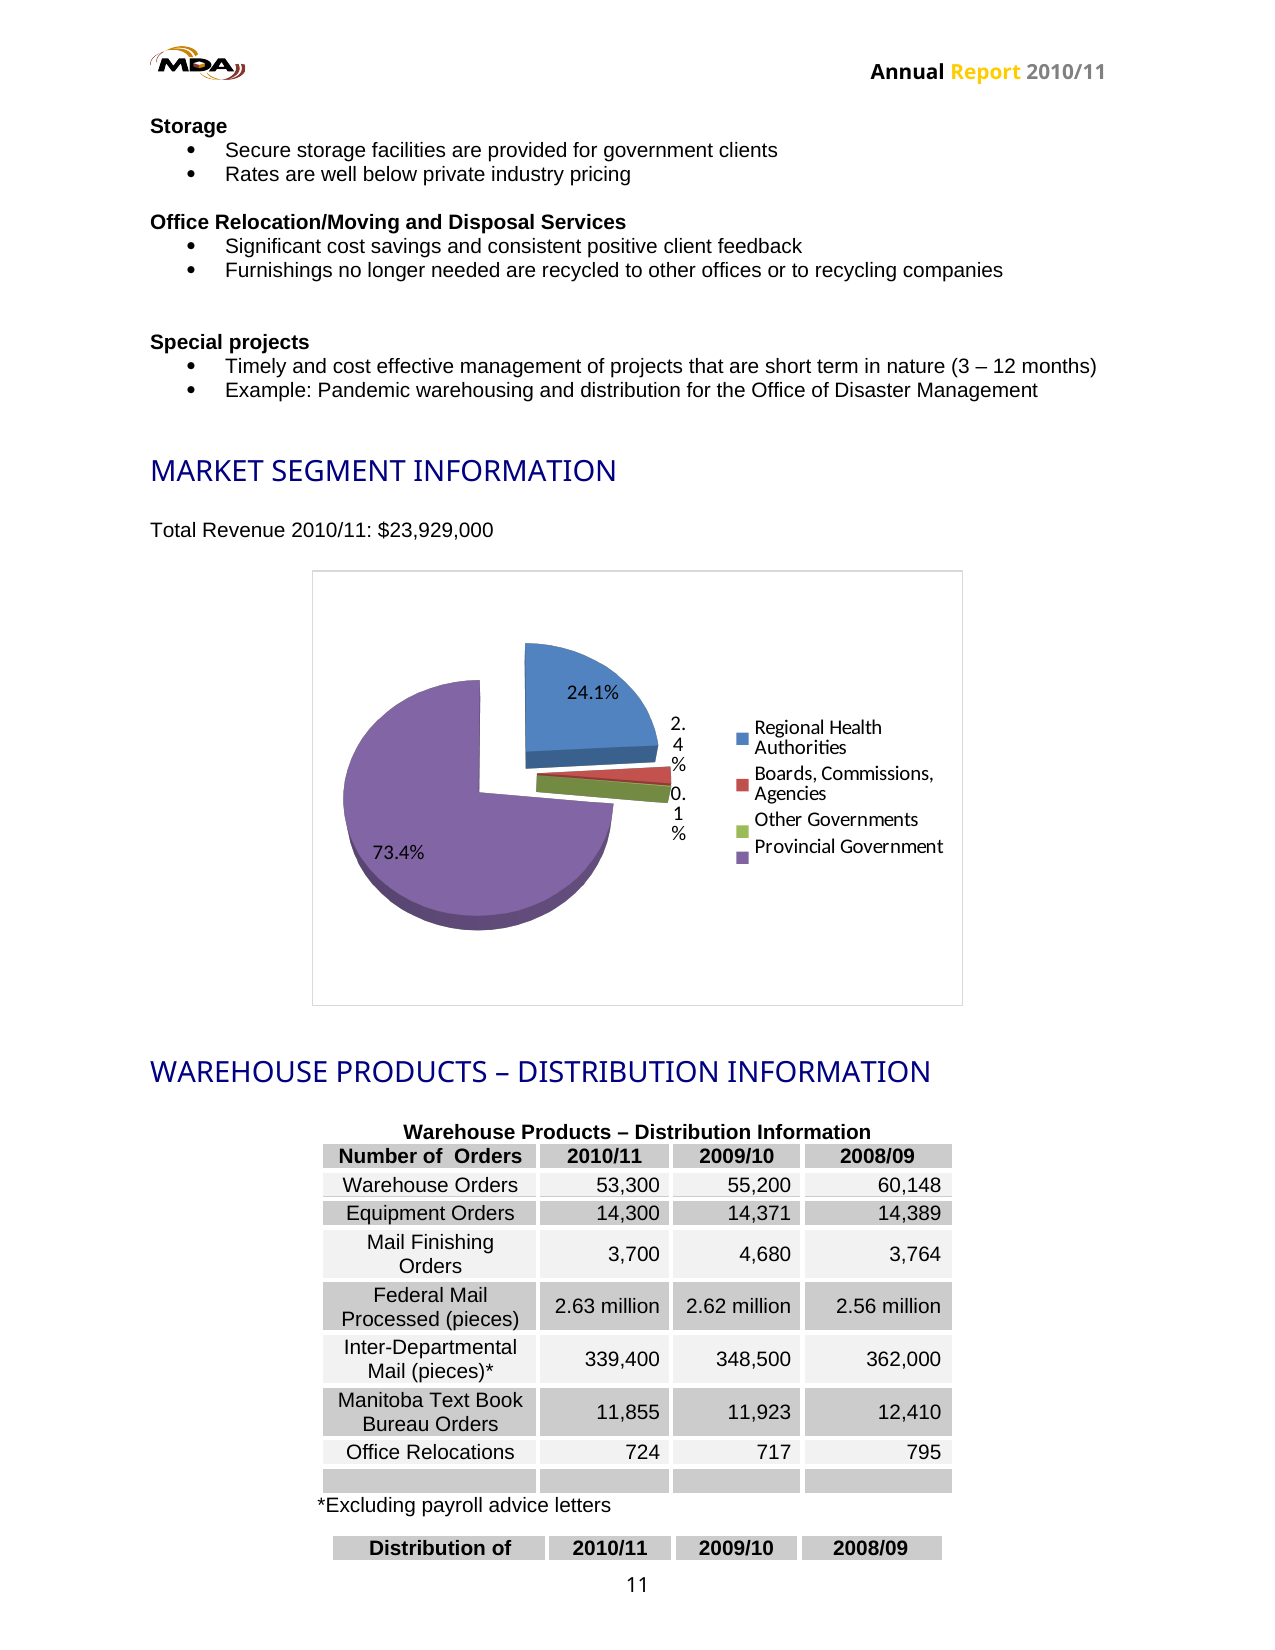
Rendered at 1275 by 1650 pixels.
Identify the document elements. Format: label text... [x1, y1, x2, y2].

text *Excluding payroll advice letters [225, 1493, 1125, 1517]
table_cell 717 [673, 1440, 800, 1464]
subtitle Rates are well below private industry pricing [187, 162, 1125, 186]
table_cell 14,389 [805, 1201, 952, 1225]
list Furnishings no longer needed are recycled to other offices or to recycling companies [187, 258, 1125, 282]
table_cell 14,371 [673, 1201, 800, 1225]
table_cell 60,148 [805, 1173, 952, 1196]
table_cell 2.56 million [805, 1282, 952, 1330]
table_cell 3,764 [805, 1230, 952, 1278]
table_cell Office Relocations [323, 1440, 536, 1464]
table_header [333, 1536, 545, 1560]
table_cell 4,680 [673, 1230, 800, 1278]
table_header 2009/10 [676, 1536, 797, 1560]
table_cell 724 [540, 1440, 669, 1464]
table_cell [540, 1469, 669, 1493]
table_cell Equipment Orders [323, 1201, 536, 1225]
list Timely and cost effective management of projects that are short term in nature (3 – 12 months) [187, 354, 1125, 378]
table_cell 339,400 [540, 1335, 669, 1383]
table_cell Mail Finishing Orders [323, 1230, 536, 1278]
text Office Relocation/Moving and Disposal Services [150, 210, 1125, 234]
table_cell 795 [805, 1440, 952, 1464]
table_cell [805, 1469, 952, 1493]
table_cell 348,500 [673, 1335, 800, 1383]
table_cell 53,300 [540, 1173, 669, 1196]
subtitle Total Revenue 2010/11: $23,929,000 [150, 518, 1125, 542]
table_header Number of Orders [323, 1144, 536, 1168]
table_header 2008/09 [802, 1536, 942, 1560]
table_cell 14,300 [540, 1201, 669, 1225]
table_cell 12,410 [805, 1388, 952, 1436]
subtitle Secure storage facilities are provided for government clients [187, 138, 1125, 162]
table_cell 2.62 million [673, 1282, 800, 1330]
table_cell Federal Mail Processed (pieces) [323, 1282, 536, 1330]
table_cell Text Book Bureau Orders [323, 1388, 536, 1436]
text Warehouse Products – Distribution Information [150, 1120, 1125, 1144]
table_cell [323, 1469, 536, 1493]
table_cell Inter-Departmental Mail (pieces)* [323, 1335, 536, 1383]
table_cell 55,200 [673, 1173, 800, 1196]
table_cell 3,700 [540, 1230, 669, 1278]
table_cell 362,000 [805, 1335, 952, 1383]
text WAREHOUSE PRODUCTS – DISTRIBUTION INFORMATION [150, 1052, 1125, 1091]
table_header 2010/11 [549, 1536, 671, 1560]
table_header 2010/11 [540, 1144, 669, 1168]
text MARKET SEGMENT INFORMATION [150, 450, 1125, 489]
text Special projects [150, 330, 1125, 354]
list Significant cost savings and consistent positive client feedback [187, 234, 1125, 258]
table_cell 11,855 [540, 1388, 669, 1436]
table_header 2009/10 [673, 1144, 800, 1168]
table_cell Warehouse Orders [323, 1173, 536, 1196]
picture [150, 46, 246, 80]
table_cell [673, 1469, 800, 1493]
table_header 2008/09 [805, 1144, 952, 1168]
list Example: Pandemic warehousing and distribution for the Office of Disaster Management [187, 378, 1125, 402]
table_cell 11,923 [673, 1388, 800, 1436]
text Storage [150, 114, 1125, 138]
table_cell 2.63 million [540, 1282, 669, 1330]
